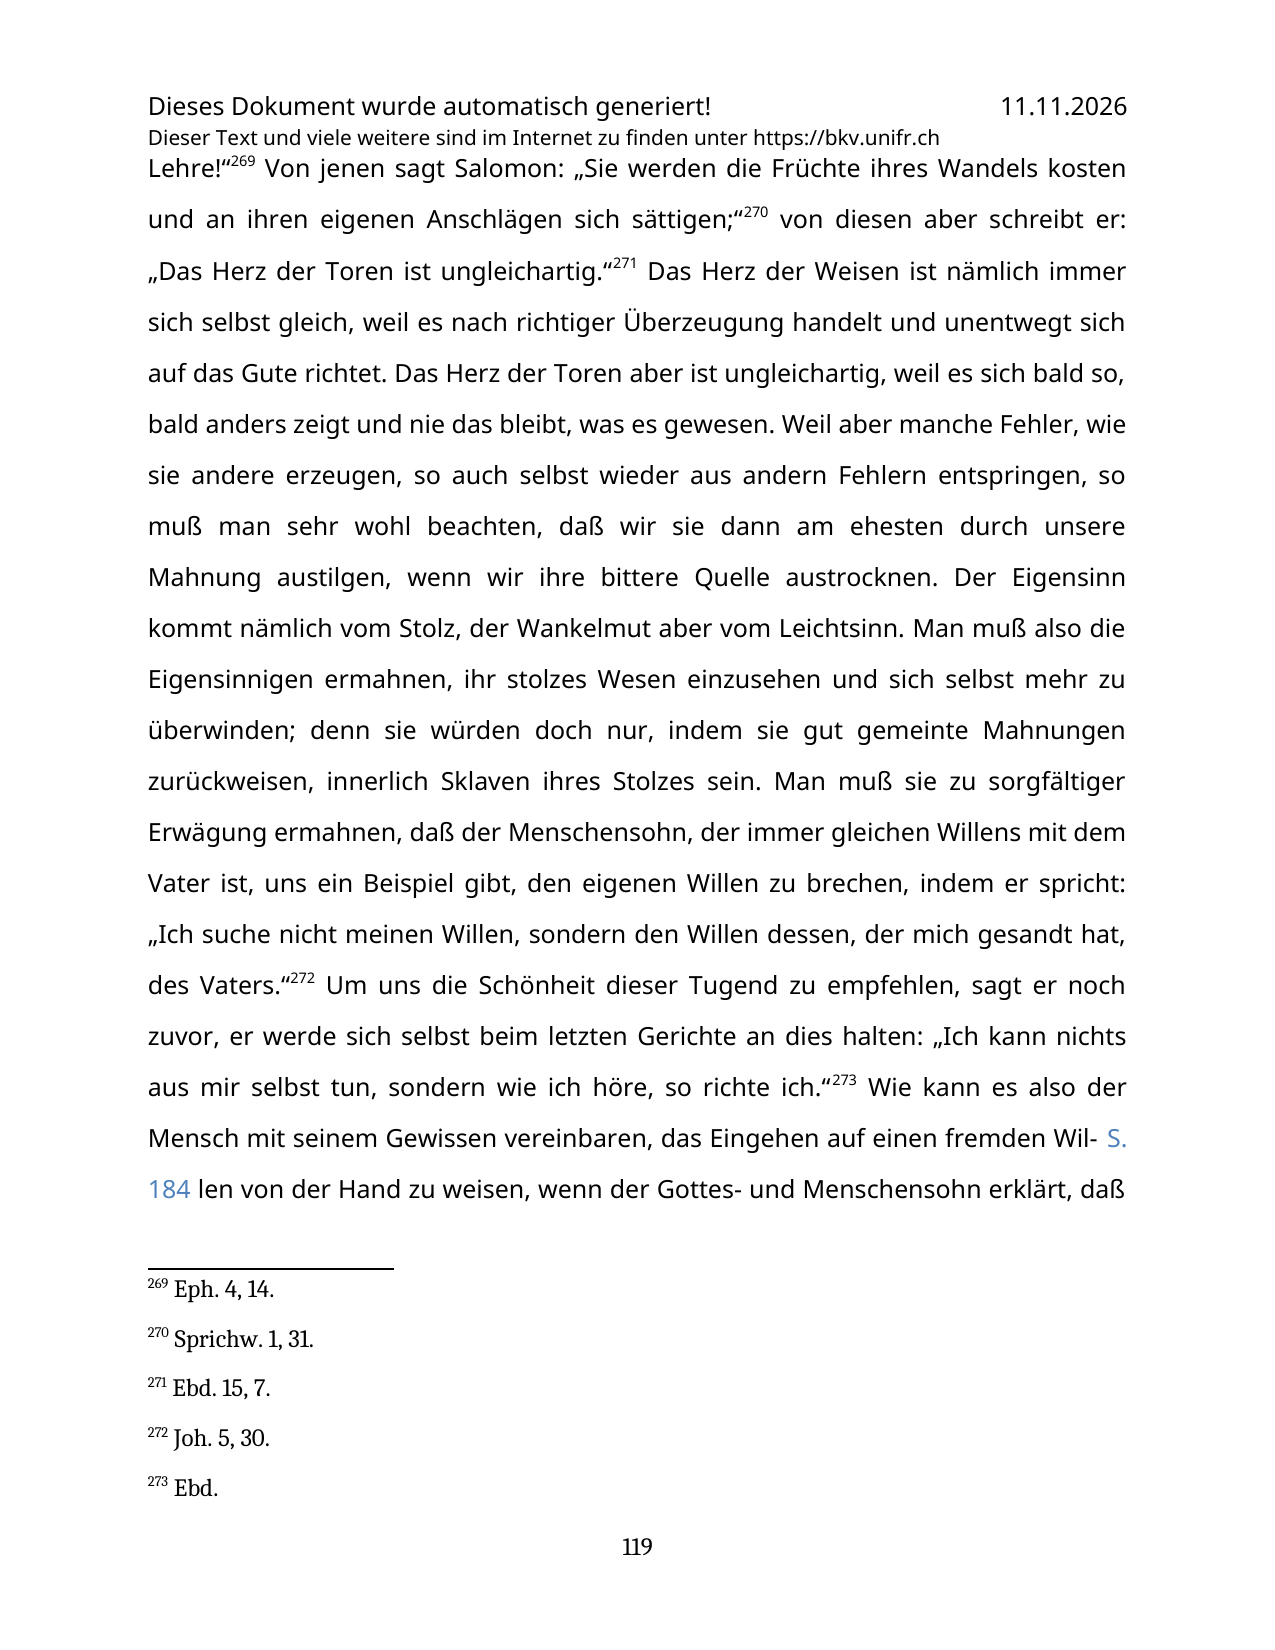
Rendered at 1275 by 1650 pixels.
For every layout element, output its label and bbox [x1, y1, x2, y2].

text [148, 151, 1127, 1206]
